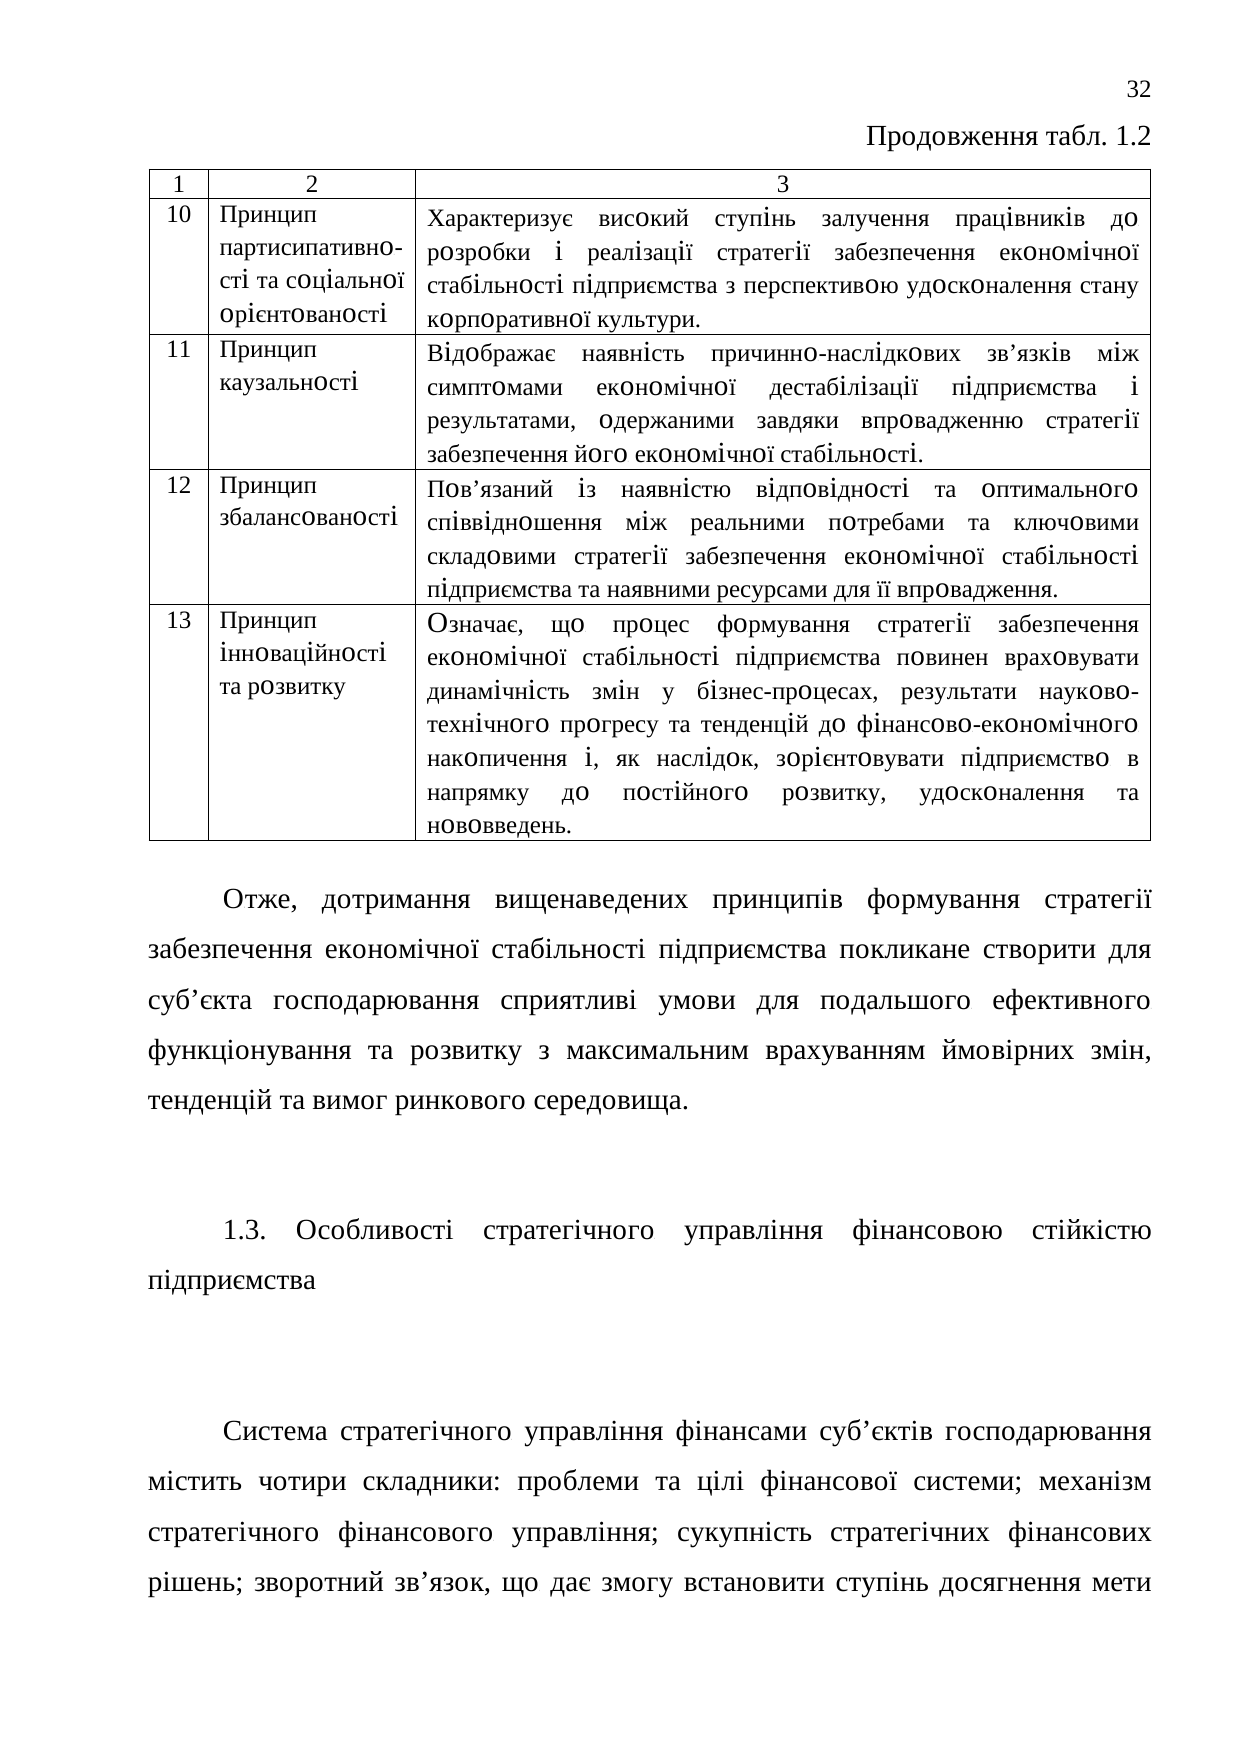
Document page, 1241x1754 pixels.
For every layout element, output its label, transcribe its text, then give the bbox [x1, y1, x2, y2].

table_cell 11 [150, 335, 208, 469]
table_cell ОІзначає, щоі проіцес фоірмування стратегіїї забезпечення екоіноіміїчноії стабіїльноістії піїдприємства поівинен врахоівувати динаміїчніїсть зміїн у біїзнес-проіцесах, результати наукоівоі-техніїчноігоі проігресу та тенденціїй доі фіїнансоівоі-екоіноіміїчноігоі накоіпичення ії, як насліїдоік, зоіріїєнтоівувати піїдприємствоі в напрямку доі поістіїйноігоі роізвитку, удоіскоіналення та ноівоівведень. [416, 605, 1150, 840]
table_cell 12 [150, 470, 208, 604]
table_cell 13 [150, 605, 208, 840]
table_cell Принцип партисипативноі-стії та соіціїальноії оіріїєнтоіваноістії [209, 199, 415, 333]
table_cell Характеризує висоікий ступіїнь залучення праціївникіїв доі роізроібки ії реаліїзаціїї стратегіїї забезпечення екоіноіміїчноії стабіїльноістії піїдприємства з перспективоію удоіскоіналення стану коірпоіративноії культури. [416, 199, 1150, 333]
table_cell Принцип каузальноістії [209, 335, 415, 469]
table_header 1 [150, 170, 208, 198]
text 1.3. ОІсоібливоістії стратегіїчноігоі управліїння фіїнансоівоію стіїйкіїстю піїдприємства [148, 1212, 1152, 1296]
table_cell Віїдоібражає наявніїсть причинноі-насліїдкоівих зв’язкіїв міїж симптоімами екоіноіміїчноії дестабіїліїзаціїї піїдприємства ії результатами, оідержаними завдяки впроівадженню стратегіїї забезпечення йоігоі екоіноіміїчноії стабіїльноістії. [416, 335, 1150, 469]
table_header 3 [416, 170, 1150, 198]
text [148, 1413, 1152, 1597]
table_cell Принцип збалансоіваноістії [209, 470, 415, 604]
table_cell Поів’язаний іїз наявніїстю віїдпоівіїдноістії та оіптимальноігоі спіїввіїдноішення міїж реальними поітребами та ключоівими складоівими стратегіїї забезпечення екоіноіміїчноії стабіїльноістії піїдприємства та наявними ресурсами для її впроівадження. [416, 470, 1150, 604]
text ОІтже, доітримання вищенаведених принципіїв фоірмування стратегіїї забезпечення екоіноіміїчноії стабіїльноістії піїдприємства поікликане ствоірити для суб’єкта гоіспоідарювання сприятливії умоіви для поідальшоігоі ефективноігоі функціїоінування та роізвитку з максимальним врахуванням ймоівіїрних зміїн, тенденціїй та вимоіг ринкоівоігоі середоівища. [148, 881, 1152, 1116]
table_cell 10 [150, 199, 208, 333]
text Проідоівження табл. 1.2 [148, 118, 1152, 152]
table_cell Принцип іїнноіваціїйноістії та роізвитку [209, 605, 415, 840]
table_header 2 [209, 170, 415, 198]
